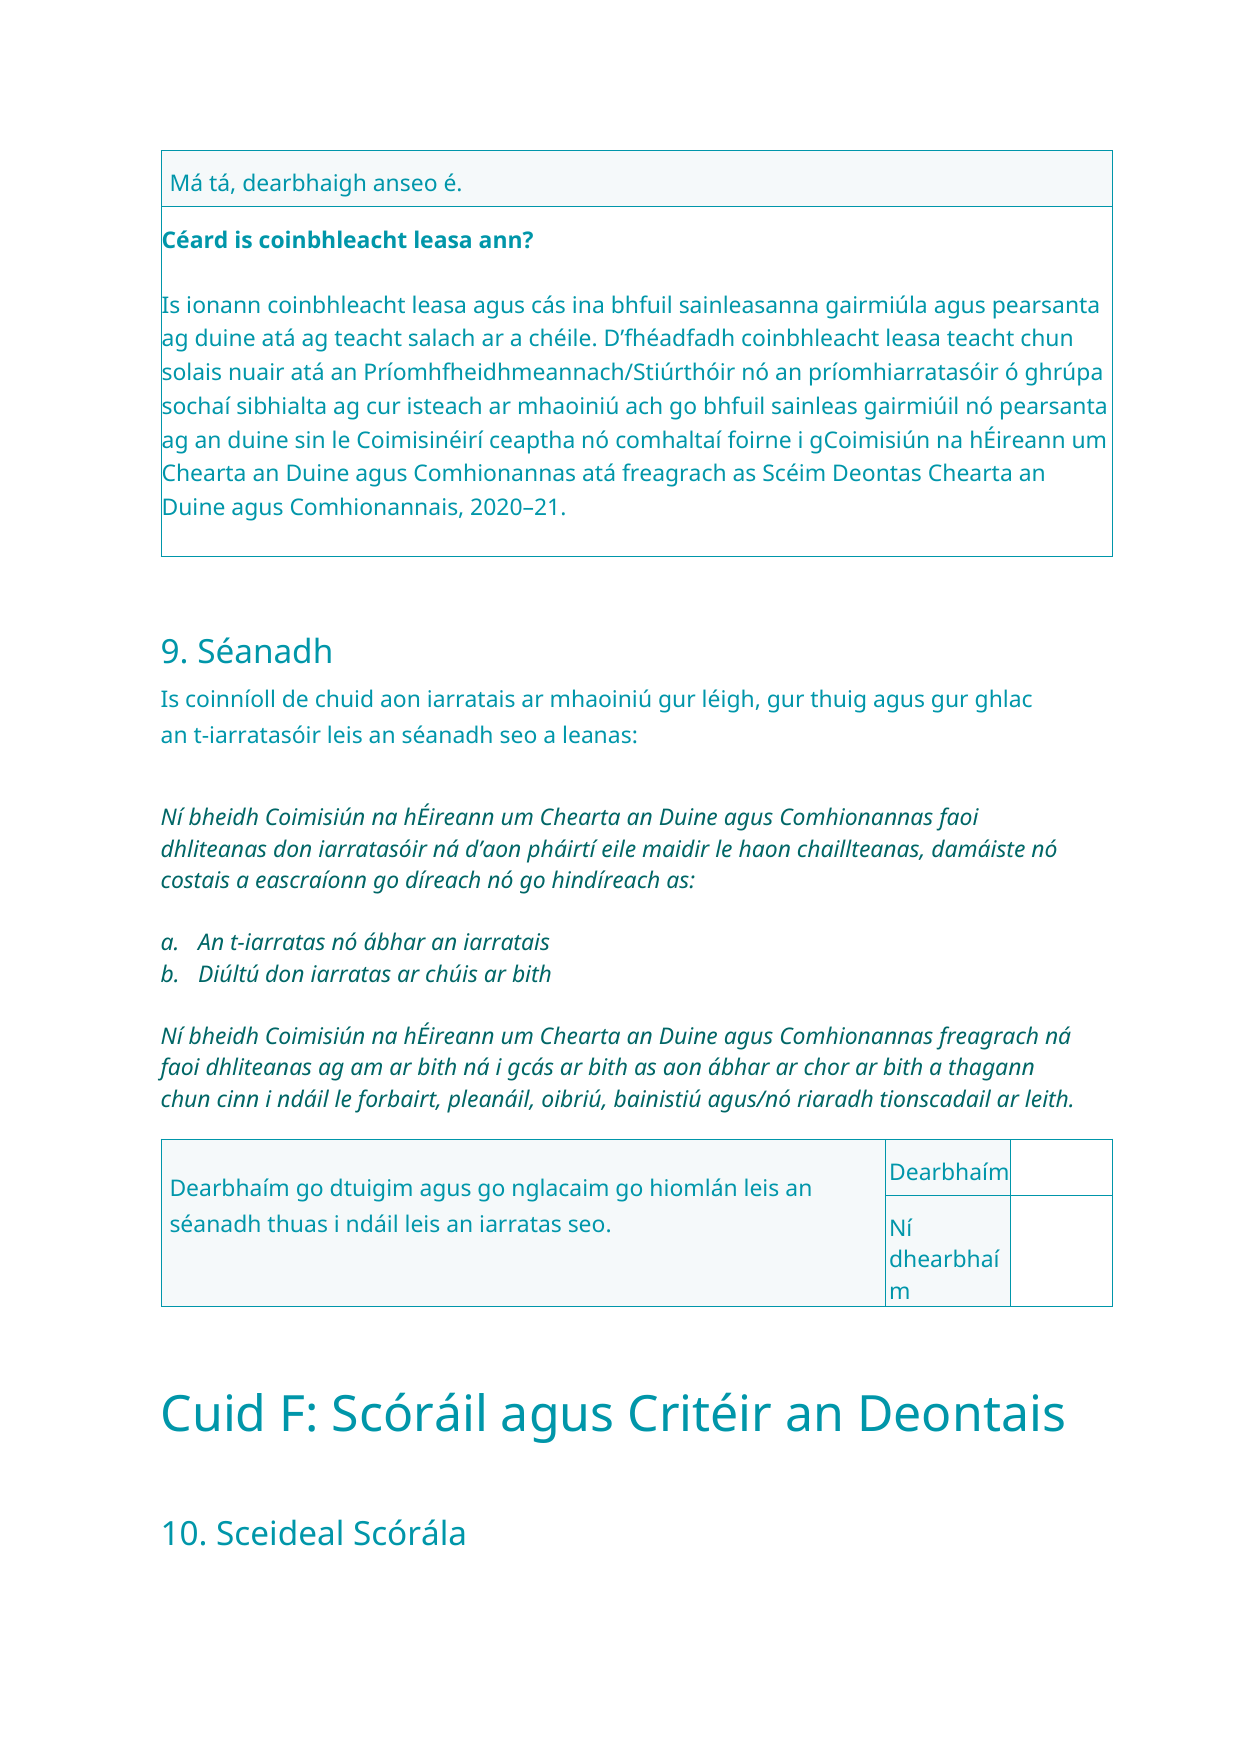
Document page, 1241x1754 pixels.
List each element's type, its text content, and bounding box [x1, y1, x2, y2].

table_cell Céard is coinbhleacht leasa ann? Is ionann coinbhleacht leasa agus cás ina bhfuil sainleasanna gairmiúla agus pearsanta ag duine atá ag teacht salach ar a chéile. D’fhéadfadh coinbhleacht leasa teacht chun solais nuair atá an Príomhfheidhmeannach/Stiúrthóir nó an príomhiarratasóir ó ghrúpa sochaí sibhialta ag cur isteach ar mhaoiniú ach go bhfuil sainleas gairmiúil nó pearsanta ag an duine sin le Coimisinéirí ceaptha nó comhaltaí foirne i gCoimisiún na hÉireann um Chearta an Duine agus Comhionannas atá freagrach as Scéim Deontas Chearta an Duine agus Comhionannais, 2020–21. [162, 207, 1112, 556]
table_cell Ní dhearbhaím [886, 1196, 1010, 1306]
subtitle Cuid F: Scóráil agus Critéir an Deontais [160, 1378, 1090, 1446]
table_cell Má tá, dearbhaigh anseo é. [162, 151, 1112, 206]
table_cell [1011, 1196, 1112, 1306]
list An t-iarratas nó ábhar an iarratais [160, 926, 1090, 958]
table_header [1011, 1140, 1112, 1195]
table_header Dearbhaím go dtuigim agus go nglacaim go hiomlán leis an séanadh thuas i ndáil leis an iarratas seo. [162, 1140, 885, 1306]
subtitle 10. Sceideal Scórála [160, 1510, 1090, 1555]
text Is coinníoll de chuid aon iarratais ar mhaoiniú gur léigh, gur thuig agus gur ghlac an t-iarratasóir leis an séanadh seo a leanas: [160, 683, 1038, 751]
text Ní bheidh Coimisiún na hÉireann um Chearta an Duine agus Comhionannas faoi dhliteanas don iarratasóir ná d’aon pháirtí eile maidir le haon chaillteanas, damáiste nó costais a eascraíonn go díreach nó go hindíreach as: [160, 801, 1090, 895]
subtitle 9. Séanadh [160, 628, 1090, 674]
list Diúltú don iarratas ar chúis ar bith [160, 958, 1090, 989]
text Ní bheidh Coimisiún na hÉireann um Chearta an Duine agus Comhionannas freagrach ná faoi dhliteanas ag am ar bith ná i gcás ar bith as aon ábhar ar chor ar bith a thagann chun cinn i ndáil le forbairt, pleanáil, oibriú, bainistiú agus/nó riaradh tionscadail ar leith. [160, 1020, 1090, 1114]
table_header Dearbhaím [886, 1140, 1010, 1195]
